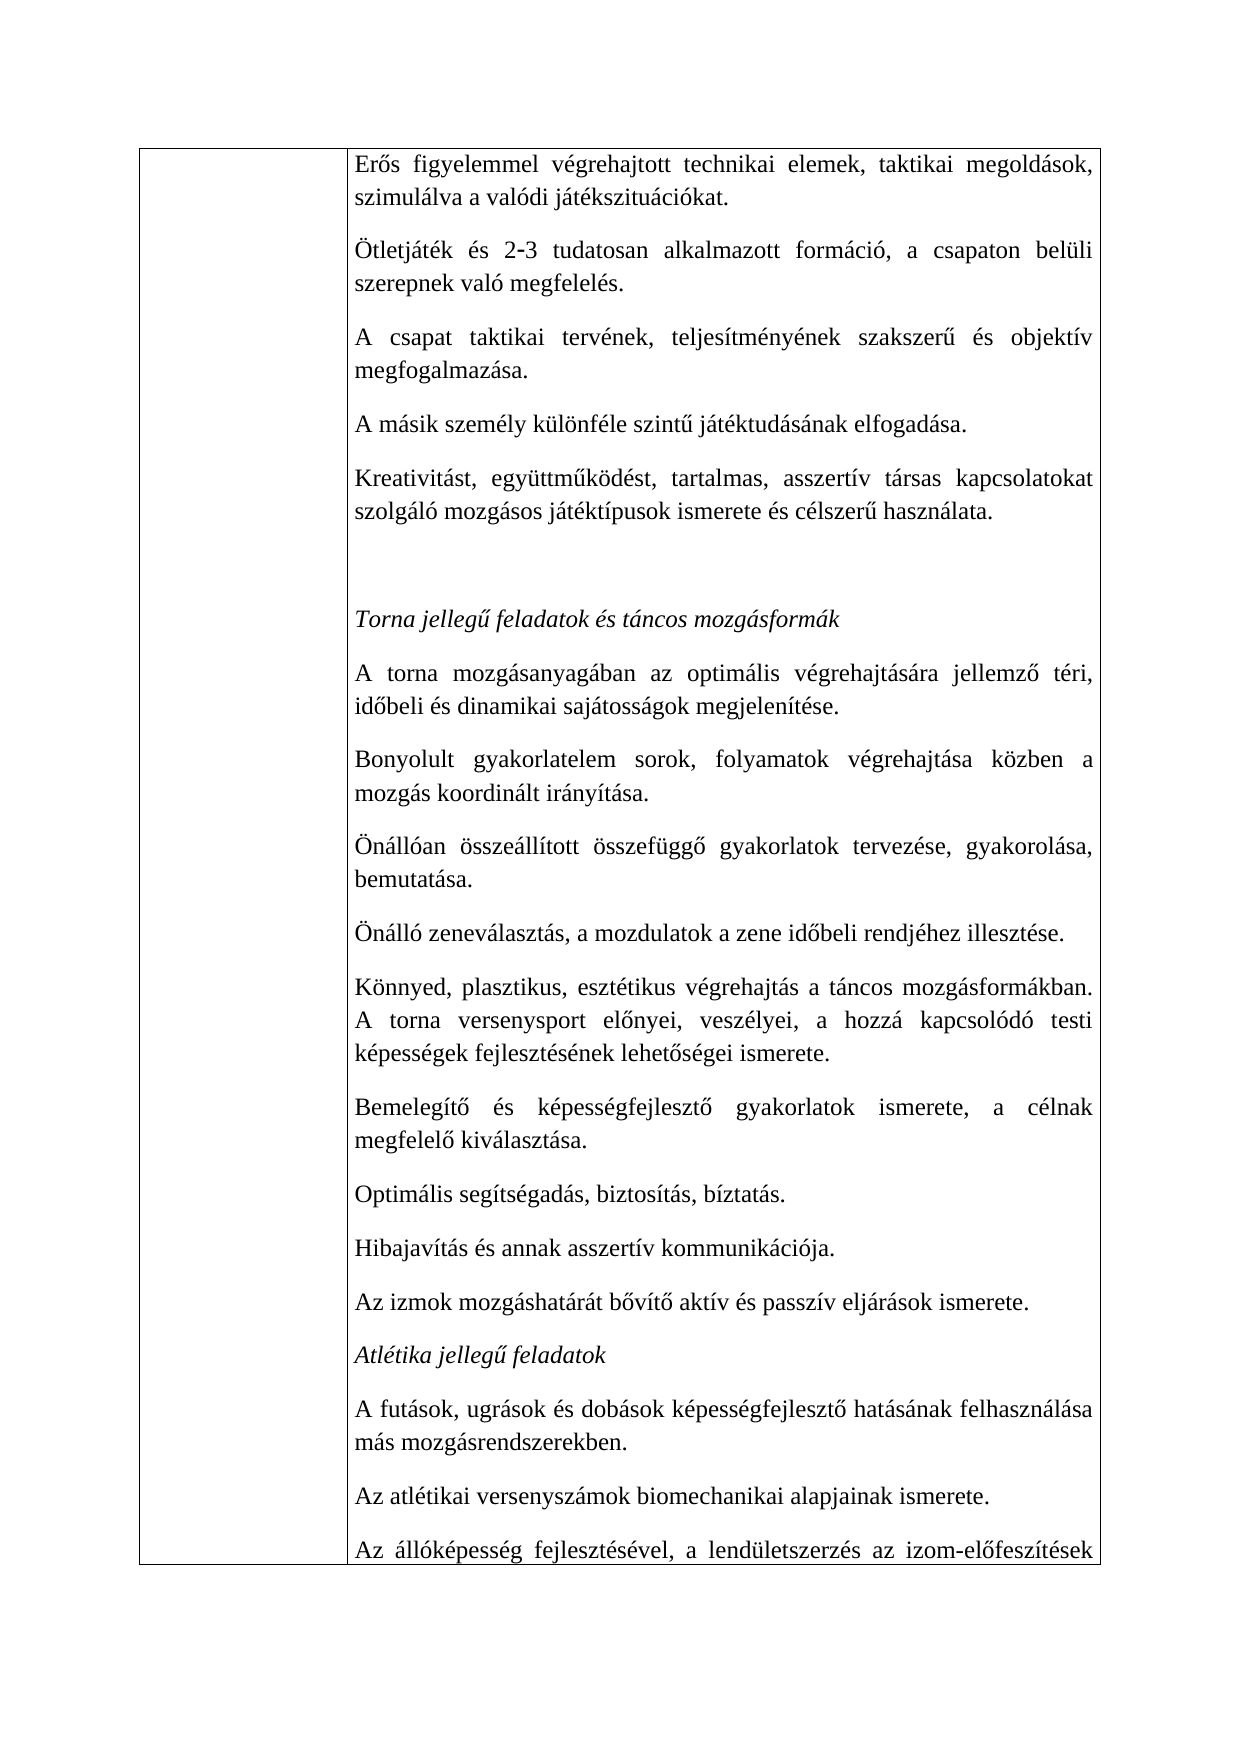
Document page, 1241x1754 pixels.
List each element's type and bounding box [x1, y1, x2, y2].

table_header [348, 149, 1100, 1564]
table_header [140, 149, 347, 1564]
